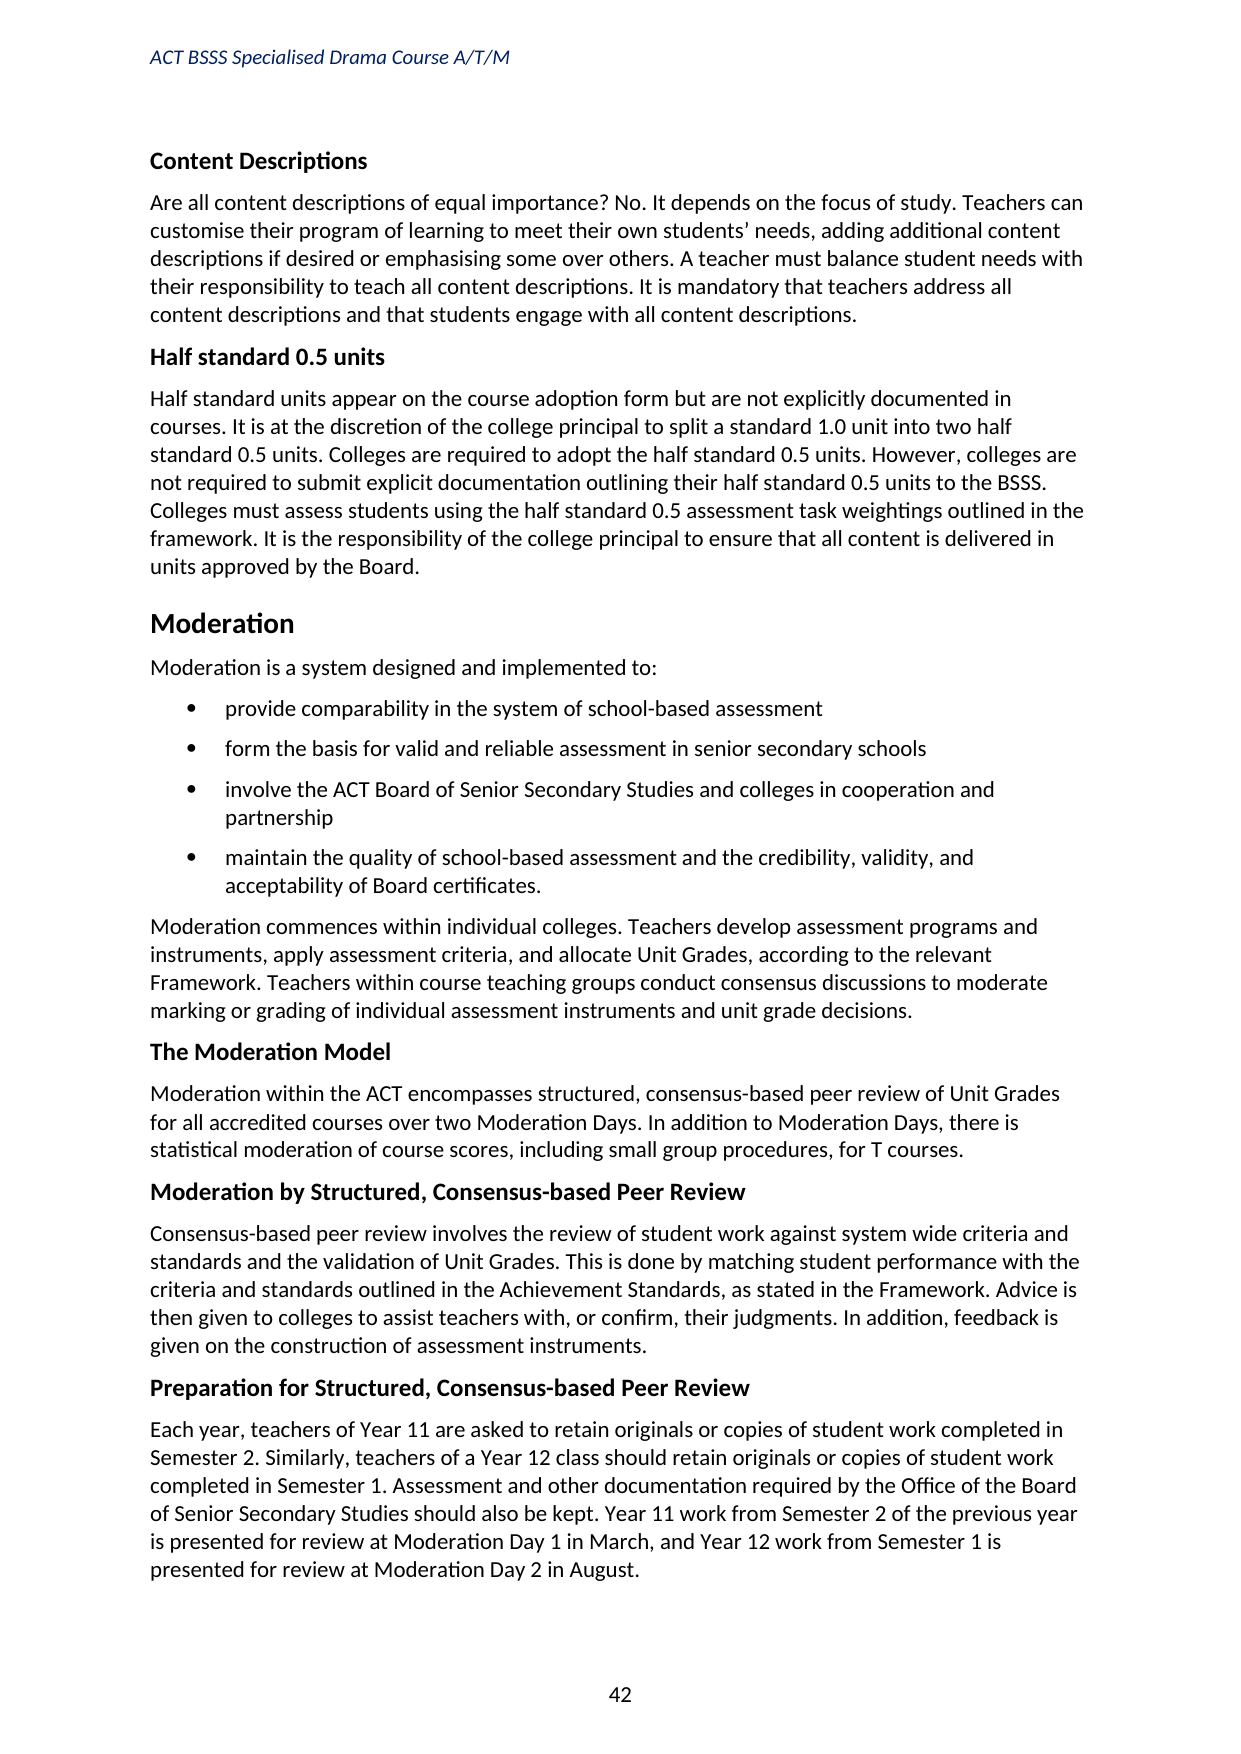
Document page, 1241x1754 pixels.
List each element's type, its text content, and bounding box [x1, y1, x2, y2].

list maintain the quality of school-based assessment and the credibility, validity, and acceptability of Board certificates. [187, 843, 1090, 899]
text Moderation is a system designed and implemented to: [150, 653, 1090, 681]
list form the basis for valid and reliable assessment in senior secondary schools [187, 734, 1090, 762]
subtitle The Moderation Model [150, 1037, 1090, 1067]
text Are all content descriptions of equal importance? No. It depends on the focus of study. Teachers can customise their program of learning to meet their own students’ needs, adding additional content descriptions if desired or emphasising some over others. A teacher must balance student needs with their responsibility to teach all content descriptions. It is mandatory that teachers address all content descriptions and that students engage with all content descriptions. [150, 188, 1090, 328]
list involve the ACT Board of Senior Secondary Studies and colleges in cooperation and partnership [187, 775, 1090, 831]
subtitle Content Descriptions [150, 145, 1090, 176]
text Each year, teachers of Year 11 are asked to retain originals or copies of student work completed in Semester 2. Similarly, teachers of a Year 12 class should retain originals or copies of student work completed in Semester 1. Assessment and other documentation required by the Office of the Board of Senior Secondary Studies should also be kept. Year 11 work from Semester 2 of the previous year is presented for review at Moderation Day 1 in March, and Year 12 work from Semester 1 is presented for review at Moderation Day 2 in August. [150, 1415, 1090, 1583]
text Consensus-based peer review involves the review of student work against system wide criteria and standards and the validation of Unit Grades. This is done by matching student performance with the criteria and standards outlined in the Achievement Standards, as stated in the Framework. Advice is then given to colleges to assist teachers with, or confirm, their judgments. In addition, feedback is given on the construction of assessment instruments. [150, 1219, 1090, 1359]
text Half standard units appear on the course adoption form but are not explicitly documented in courses. It is at the discretion of the college principal to split a standard 1.0 unit into two half standard 0.5 units. Colleges are required to adopt the half standard 0.5 units. However, colleges are not required to submit explicit documentation outlining their half standard 0.5 units to the BSSS. Colleges must assess students using the half standard 0.5 assessment task weightings outlined in the framework. It is the responsibility of the college principal to ensure that all content is delivered in units approved by the Board. [150, 384, 1090, 580]
subtitle Preparation for Structured, Consensus-based Peer Review [150, 1372, 1090, 1402]
list provide comparability in the system of school-based assessment [187, 694, 1090, 722]
text Moderation commences within individual colleges. Teachers develop assessment programs and instruments, apply assessment criteria, and allocate Unit Grades, according to the relevant Framework. Teachers within course teaching groups conduct consensus discussions to moderate marking or grading of individual assessment instruments and unit grade decisions. [150, 912, 1090, 1024]
subtitle Moderation by Structured, Consensus-based Peer Review [150, 1176, 1090, 1207]
subtitle Half standard 0.5 units [150, 341, 1090, 372]
subtitle Moderation [150, 605, 1090, 641]
text Moderation within the ACT encompasses structured, consensus-based peer review of Unit Grades for all accredited courses over two Moderation Days. In addition to Moderation Days, there is statistical moderation of course scores, including small group procedures, for T courses. [150, 1079, 1090, 1164]
